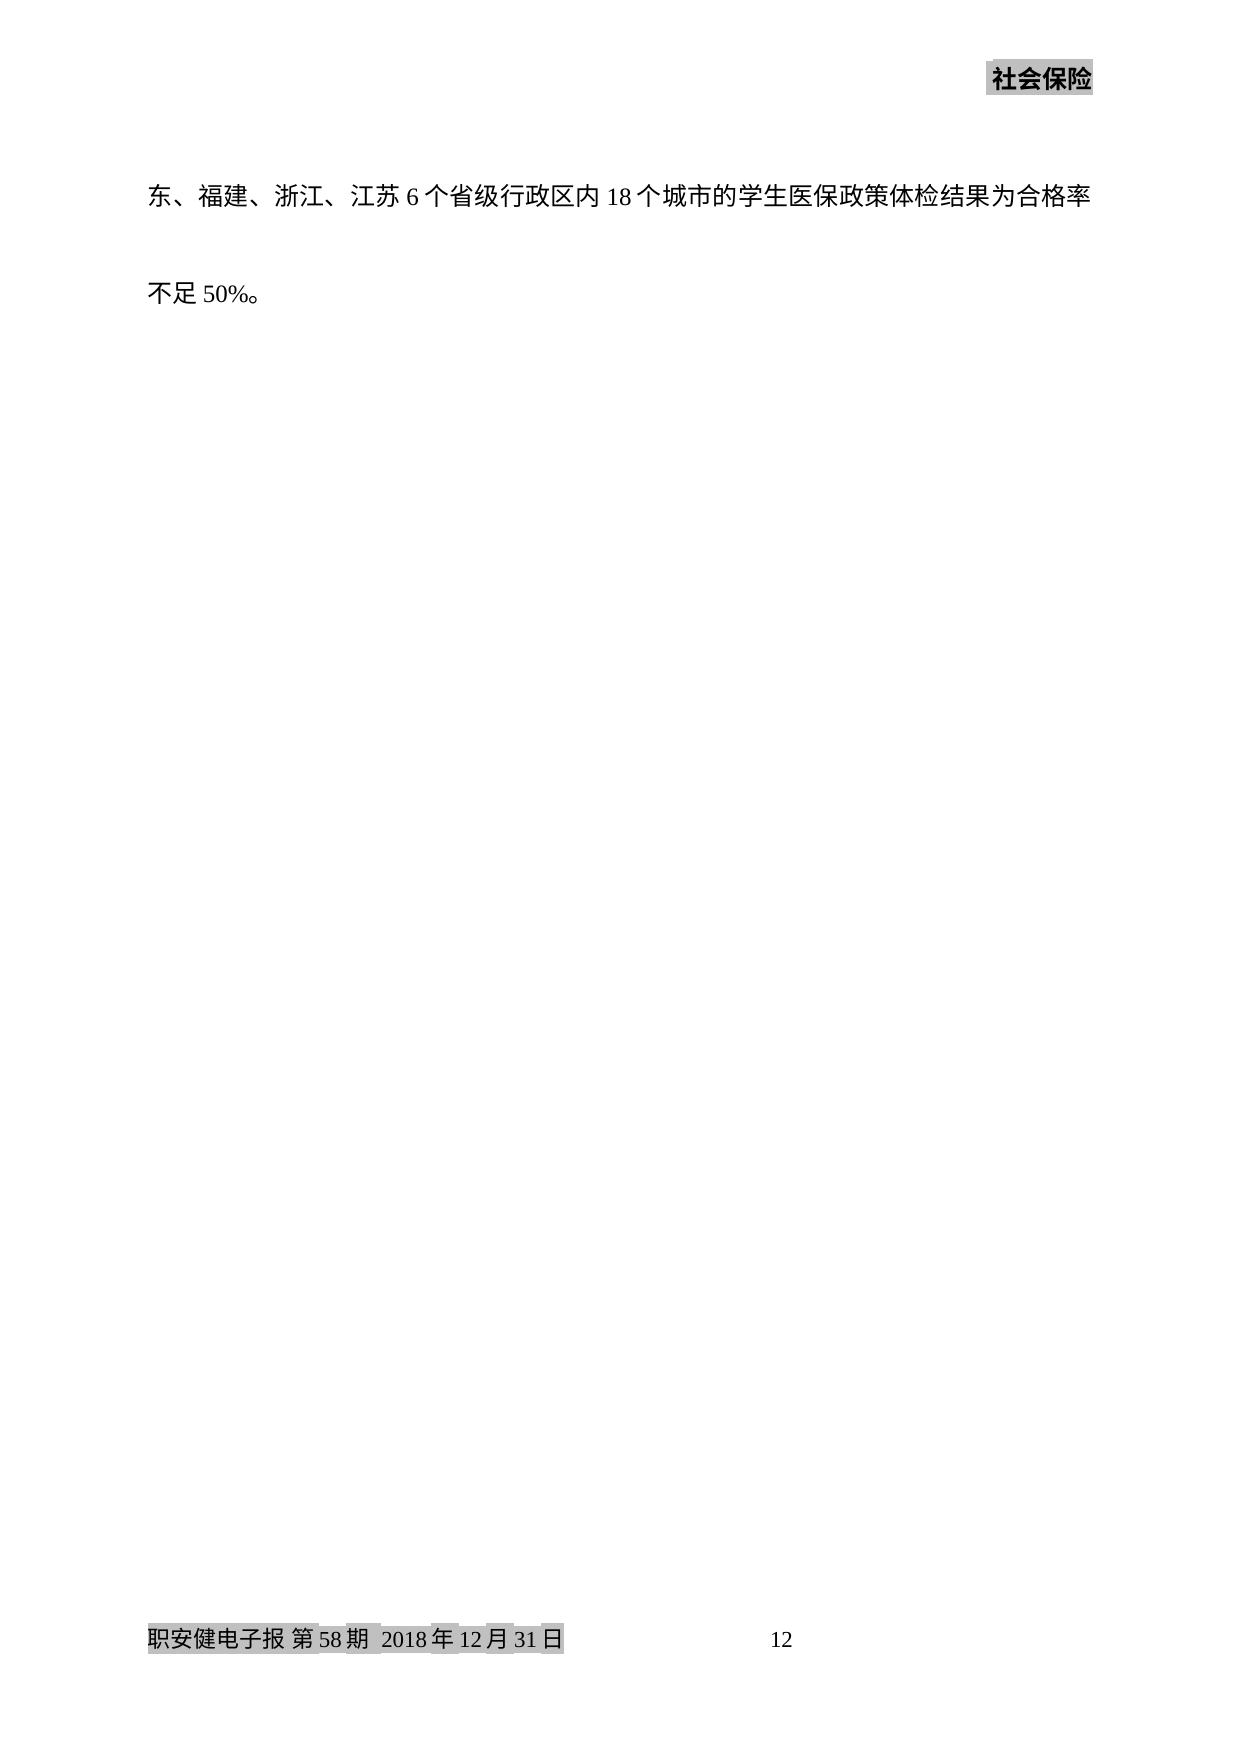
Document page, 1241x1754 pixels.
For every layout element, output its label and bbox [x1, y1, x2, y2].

text [148, 162, 1092, 324]
